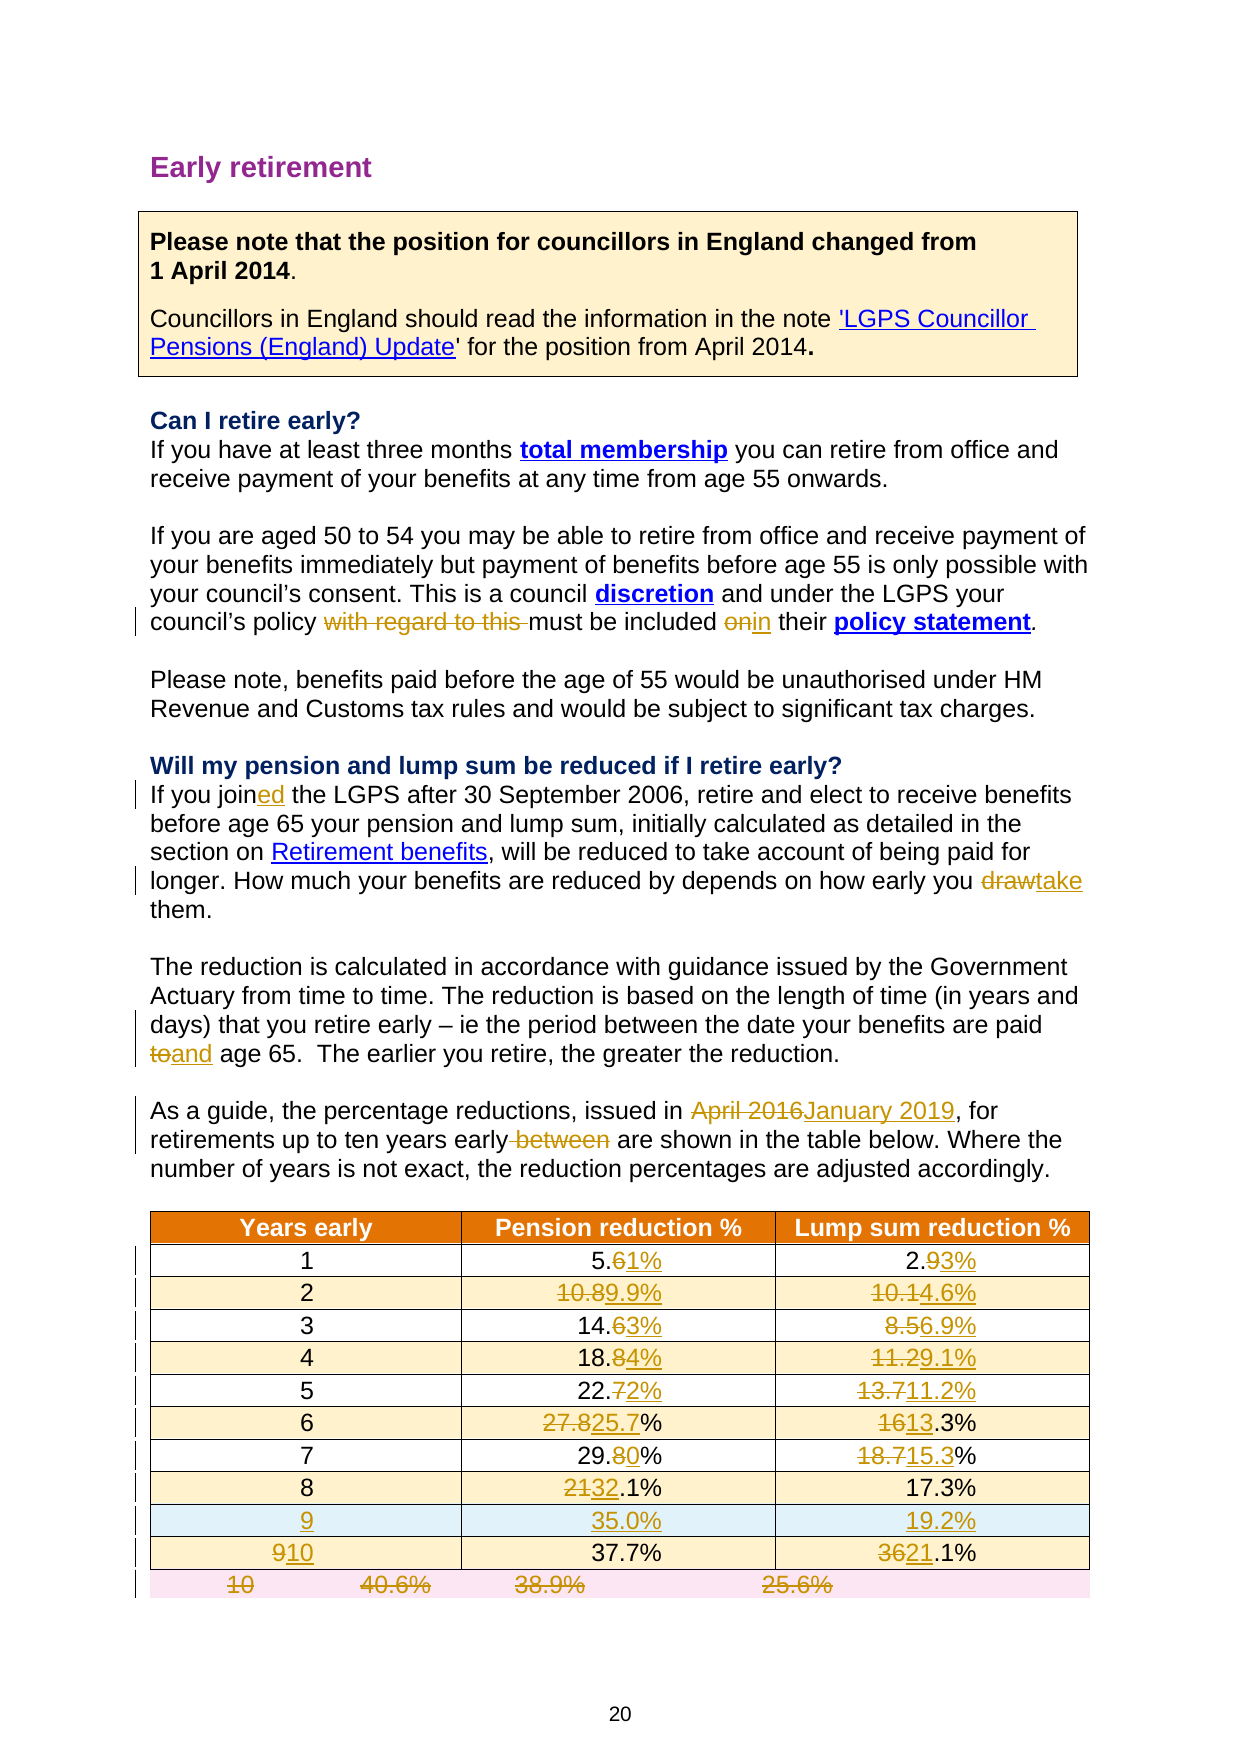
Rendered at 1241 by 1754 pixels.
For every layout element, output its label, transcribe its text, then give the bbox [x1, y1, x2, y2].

table_cell [776, 1342, 1089, 1373]
table_header Pension reduction % [462, 1212, 775, 1243]
table_cell 2. [776, 1245, 1089, 1276]
table_cell % [462, 1407, 775, 1438]
table_cell 1 [151, 1245, 461, 1276]
subtitle If you are aged 50 to 54 you may be able to retire from office and receive payment of your benefits immediately but payment of benefits before age 55 is only possible with your council’s consent. This is a council discretion and under the LGPS your council’s policy must be included their policy statement. [150, 521, 1090, 636]
table_cell 6 [151, 1407, 461, 1438]
table_cell .3% [776, 1407, 1089, 1438]
table_cell 17.3% [776, 1472, 1089, 1503]
table_cell % [776, 1440, 1089, 1471]
table_cell 5 [151, 1375, 461, 1406]
subtitle Early retirement [150, 150, 1090, 183]
table_cell 29.% [462, 1440, 775, 1471]
text Will my pension and lump sum be reduced if I retire early? [150, 751, 1090, 780]
table_header Lump sum reduction % [776, 1212, 1089, 1243]
table_cell [462, 1277, 775, 1308]
table_cell 14. [462, 1310, 775, 1341]
table_cell 4 [151, 1342, 461, 1373]
table_cell 37.7% [462, 1537, 775, 1568]
table_cell .1% [462, 1472, 775, 1503]
table_cell [776, 1277, 1089, 1308]
table_cell 7 [151, 1440, 461, 1471]
table_cell 3 [151, 1310, 461, 1341]
table_cell 2 [151, 1277, 461, 1308]
text Can I retire early? [150, 406, 1090, 435]
text If you join the LGPS after 30 September 2006, retire and elect to receive benefits before age 65 your pension and lump sum, initially calculated as detailed in the section on Retirement benefits, will be reduced to take account of being paid for longer. How much your benefits are reduced by depends on how early you them. [150, 780, 1090, 923]
table_cell [151, 1537, 461, 1568]
table_cell [776, 1310, 1089, 1341]
table_cell [776, 1375, 1089, 1406]
table_cell 18. [462, 1342, 775, 1373]
subtitle Please note, benefits paid before the age of 55 would be unauthorised under HM Revenue and Customs tax rules and would be subject to significant tax charges. [150, 665, 1090, 722]
table_cell 22. [462, 1375, 775, 1406]
table_cell 8 [151, 1472, 461, 1503]
table_cell 5. [462, 1245, 775, 1276]
table_cell .1% [776, 1537, 1089, 1568]
table_header Please note that the position for councillors in England changed from 1 April 2014. Councillors in England should read the information in the note 'LGPS Councillor Pensions (England) Update' for the position from April 2014. [139, 212, 1077, 376]
text As a guide, the percentage reductions, issued in , for retirements up to ten years early are shown in the table below. Where the number of years is not exact, the reduction percentages are adjusted accordingly. [150, 1096, 1090, 1182]
table_header Years early [151, 1212, 461, 1243]
text The reduction is calculated in accordance with guidance issued by the Government Actuary from time to time. The reduction is based on the length of time (in years and days) that you retire early – ie the period between the date your benefits are paid age 65. The earlier you retire, the greater the reduction. [150, 952, 1090, 1067]
text If you have at least three months total membership you can retire from office and receive payment of your benefits at any time from age 55 onwards. [150, 435, 1090, 492]
